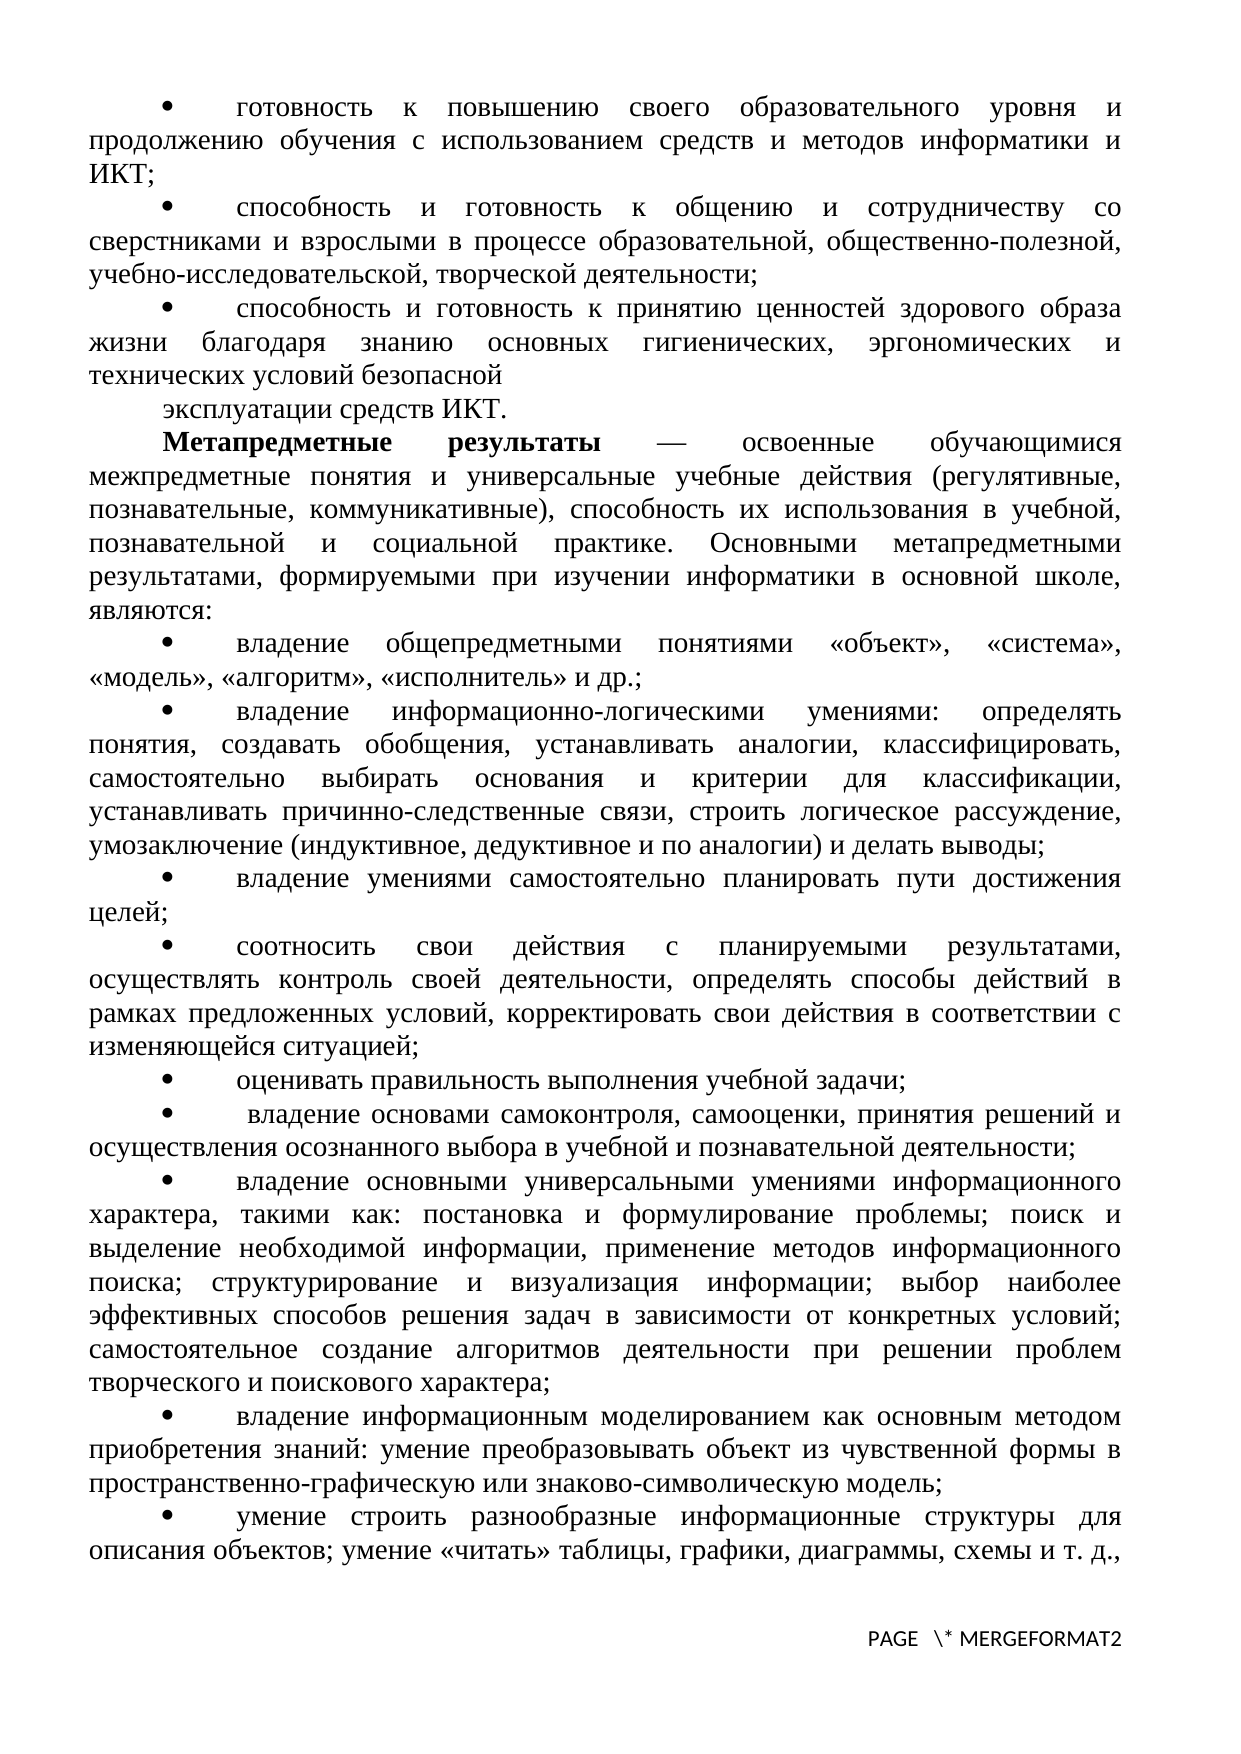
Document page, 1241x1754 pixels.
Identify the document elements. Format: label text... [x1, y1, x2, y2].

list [89, 1498, 1122, 1566]
list соотносить свои действия с планируемыми результатами, осуществлять контроль своей деятельности, определять способы действий в рамках предложенных условий, корректировать свои действия в соответствии с изменяющейся ситуацией; [89, 928, 1122, 1062]
list владение общепредметными понятиями «объект», «система», «модель», «алгоритм», «исполнитель» и др.; [89, 626, 1122, 693]
list владение основами самоконтроля, самооценки, принятия решений и осуществления осознанного выбора в учебной и познавательной деятельности; [89, 1096, 1122, 1163]
text Метапредметные результаты — освоенные обучающимися межпредметные понятия и универсальные учебные действия (регулятивные, познавательные, коммуникативные), способность их использования в учебной, познавательной и социальной практике. Основными метапредметными результатами, формируемыми при изучении информатики в основной школе, являются: [89, 424, 1122, 626]
list владение информационно-логическими умениями: определять понятия, создавать обобщения, устанавливать аналогии, классифицировать, самостоятельно выбирать основания и критерии для классификации, устанавливать причинно-следственные связи, строить логическое рассуждение, умозаключение (индуктивное, дедуктивное и по аналогии) и делать выводы; [89, 693, 1122, 861]
list готовность к повышению своего образовательного уровня и продолжению обучения с использованием средств и методов информатики и ИКТ; [89, 89, 1122, 189]
list владение умениями самостоятельно планировать пути достижения целей; [89, 861, 1122, 928]
list владение основными универсальными умениями информационного характера, такими как: постановка и формулирование проблемы; поиск и выделение необходимой информации, применение методов информационного поиска; структурирование и визуализация информации; выбор наиболее эффективных способов решения задач в зависимости от конкретных условий; самостоятельное создание алгоритмов деятельности при решении проблем творческого и поискового характера; [89, 1163, 1122, 1398]
list владение информационным моделированием как основным методом приобретения знаний: умение преобразовывать объект из чувственной формы в пространственно-графическую или знаково-символическую модель; [89, 1398, 1122, 1498]
list способность и готовность к принятию ценностей здорового образа жизни благодаря знанию основных гигиенических, эргономических и технических условий безопасной [89, 290, 1122, 391]
list способность и готовность к общению и сотрудничеству со сверстниками и взрослыми в процессе образовательной, общественно-полезной, учебно-исследовательской, творческой деятельности; [89, 189, 1122, 290]
list оценивать правильность выполнения учебной задачи; [89, 1062, 1122, 1096]
text эксплуатации средств ИКТ. [89, 391, 1122, 424]
